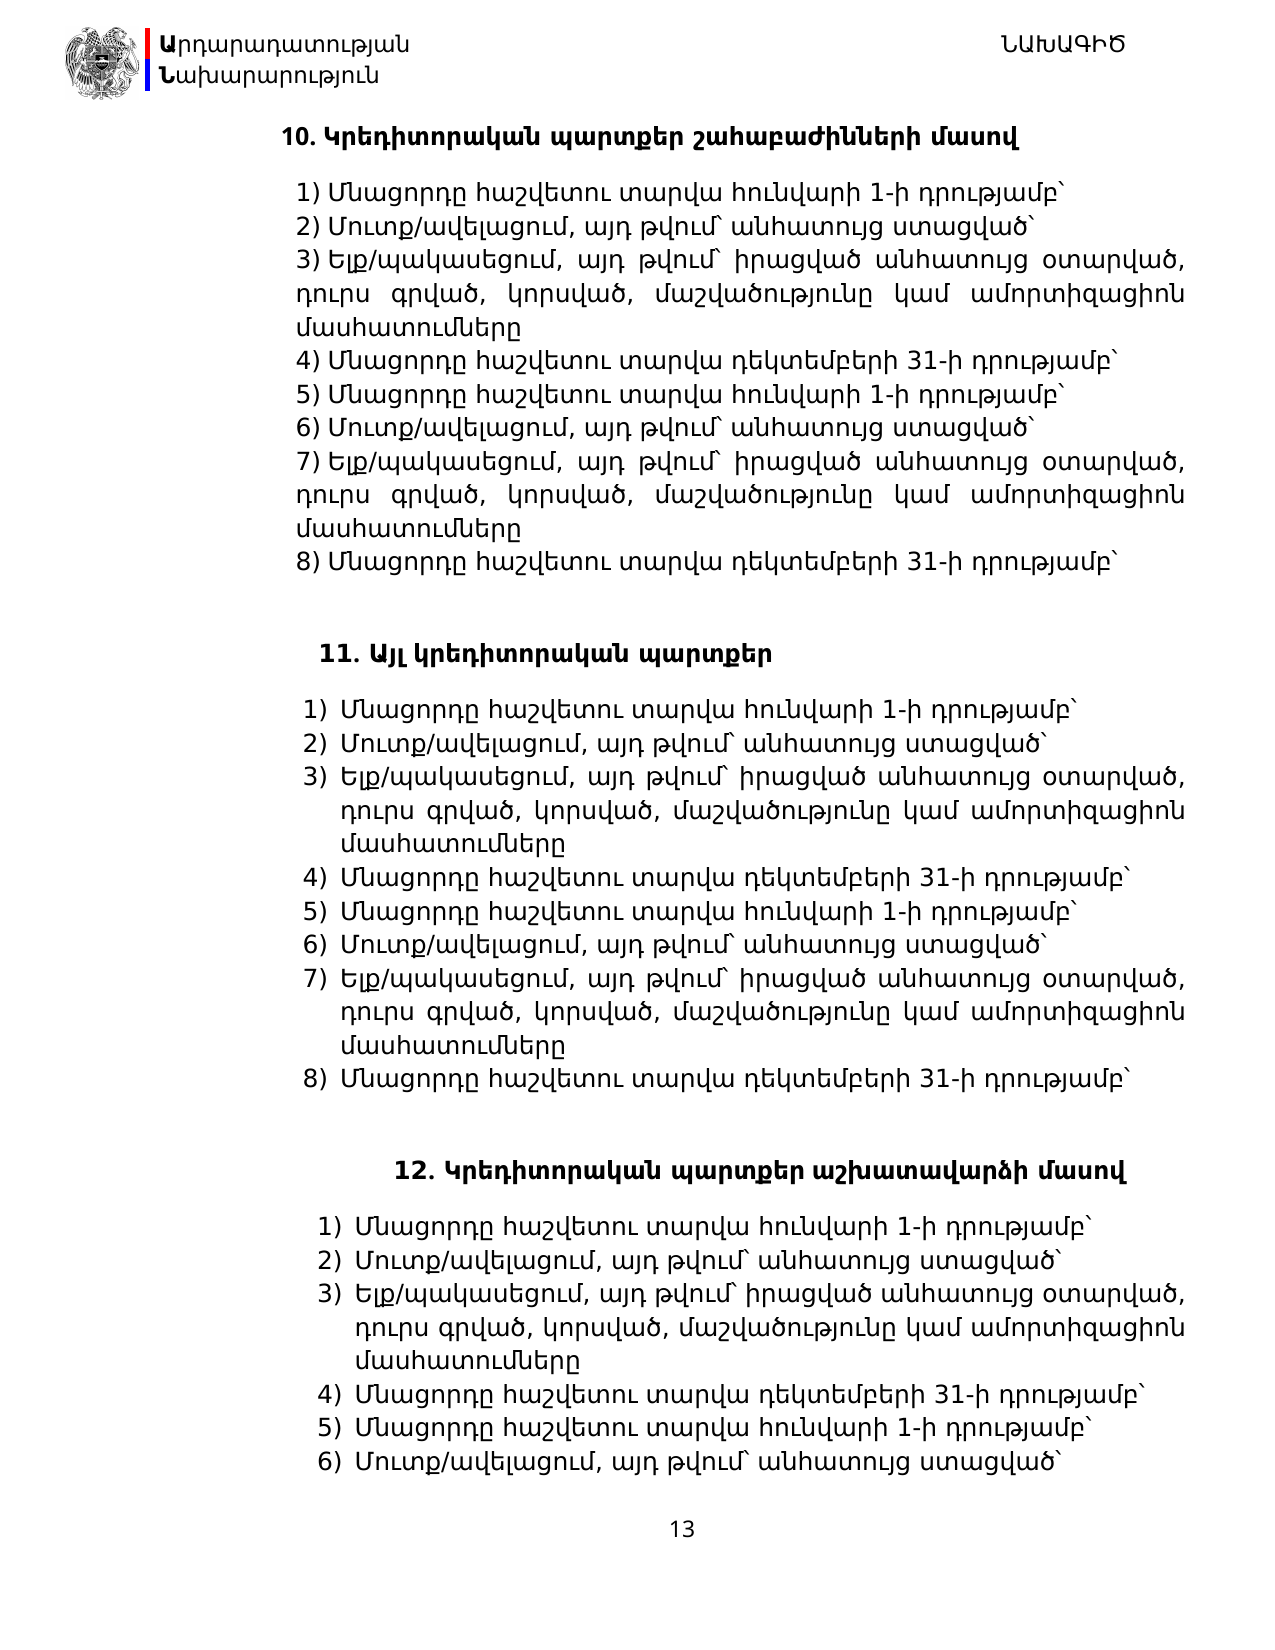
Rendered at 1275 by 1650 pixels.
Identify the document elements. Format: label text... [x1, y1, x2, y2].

list Ելք/պակասեցում, այդ թվում՝ իրացված անհատույց օտարված, դուրս գրված, կորսված, մաշվածությունը կամ ամորտիզացիոն մասհատումները [295, 447, 1186, 543]
text 10. Կրեդիտորական պարտքեր շահաբաժինների մասով [281, 119, 1186, 153]
list Մուտք/ավելացում, այդ թվում՝ անհատույց ստացված՝ [317, 1447, 1186, 1476]
list Մուտք/ավելացում, այդ թվում՝ անհատույց ստացված՝ [295, 413, 1186, 443]
list Մնացորդը հաշվետու տարվա դեկտեմբերի 31-ի դրությամբ՝ [302, 1064, 1186, 1094]
list Մնացորդը հաշվետու տարվա հունվարի 1-ի դրությամբ՝ [295, 380, 1186, 409]
list Մնացորդը հաշվետու տարվա հունվարի 1-ի դրությամբ՝ [317, 1414, 1186, 1443]
list Մուտք/ավելացում, այդ թվում՝ անհատույց ստացված՝ [295, 212, 1186, 241]
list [317, 1279, 1186, 1376]
list Մուտք/ավելացում, այդ թվում՝ անհատույց ստացված՝ [317, 1246, 1186, 1275]
list Մնացորդը հաշվետու տարվա դեկտեմբերի 31-ի դրությամբ՝ [295, 548, 1186, 577]
list Ելք/պակասեցում, այդ թվում՝ իրացված անհատույց օտարված, դուրս գրված, կորսված, մաշվածությունը կամ ամորտիզացիոն մասհատումները [302, 964, 1186, 1060]
list Ելք/պակասեցում, այդ թվում՝ իրացված անհատույց օտարված, դուրս գրված, կորսված, մաշվածությունը կամ ամորտիզացիոն մասհատումները [295, 246, 1186, 342]
list Մնացորդը հաշվետու տարվա հունվարի 1-ի դրությամբ՝ [302, 696, 1186, 725]
list Մնացորդը հաշվետու տարվա հունվարի 1-ի դրությամբ՝ [302, 897, 1186, 926]
text 12. Կրեդիտորական պարտքեր աշխատավարձի մասով [393, 1152, 1186, 1186]
list Ելք/պակասեցում, այդ թվում՝ իրացված անհատույց օտարված, դուրս գրված, կորսված, մաշվածությունը կամ ամորտիզացիոն մասհատումները [302, 763, 1186, 859]
list Մնացորդը հաշվետու տարվա դեկտեմբերի 31-ի դրությամբ՝ [295, 346, 1186, 376]
list Մնացորդը հաշվետու տարվա հունվարի 1-ի դրությամբ՝ [295, 179, 1186, 208]
text 11. Այլ կրեդիտորական պարտքեր [318, 636, 1186, 669]
list Մնացորդը հաշվետու տարվա դեկտեմբերի 31-ի դրությամբ՝ [302, 863, 1186, 892]
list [317, 1380, 1186, 1409]
list Մուտք/ավելացում, այդ թվում՝ անհատույց ստացված՝ [302, 729, 1186, 758]
list Մնացորդը հաշվետու տարվա հունվարի 1-ի դրությամբ՝ [317, 1212, 1186, 1242]
list Մուտք/ավելացում, այդ թվում՝ անհատույց ստացված՝ [302, 930, 1186, 959]
picture [64, 26, 140, 100]
